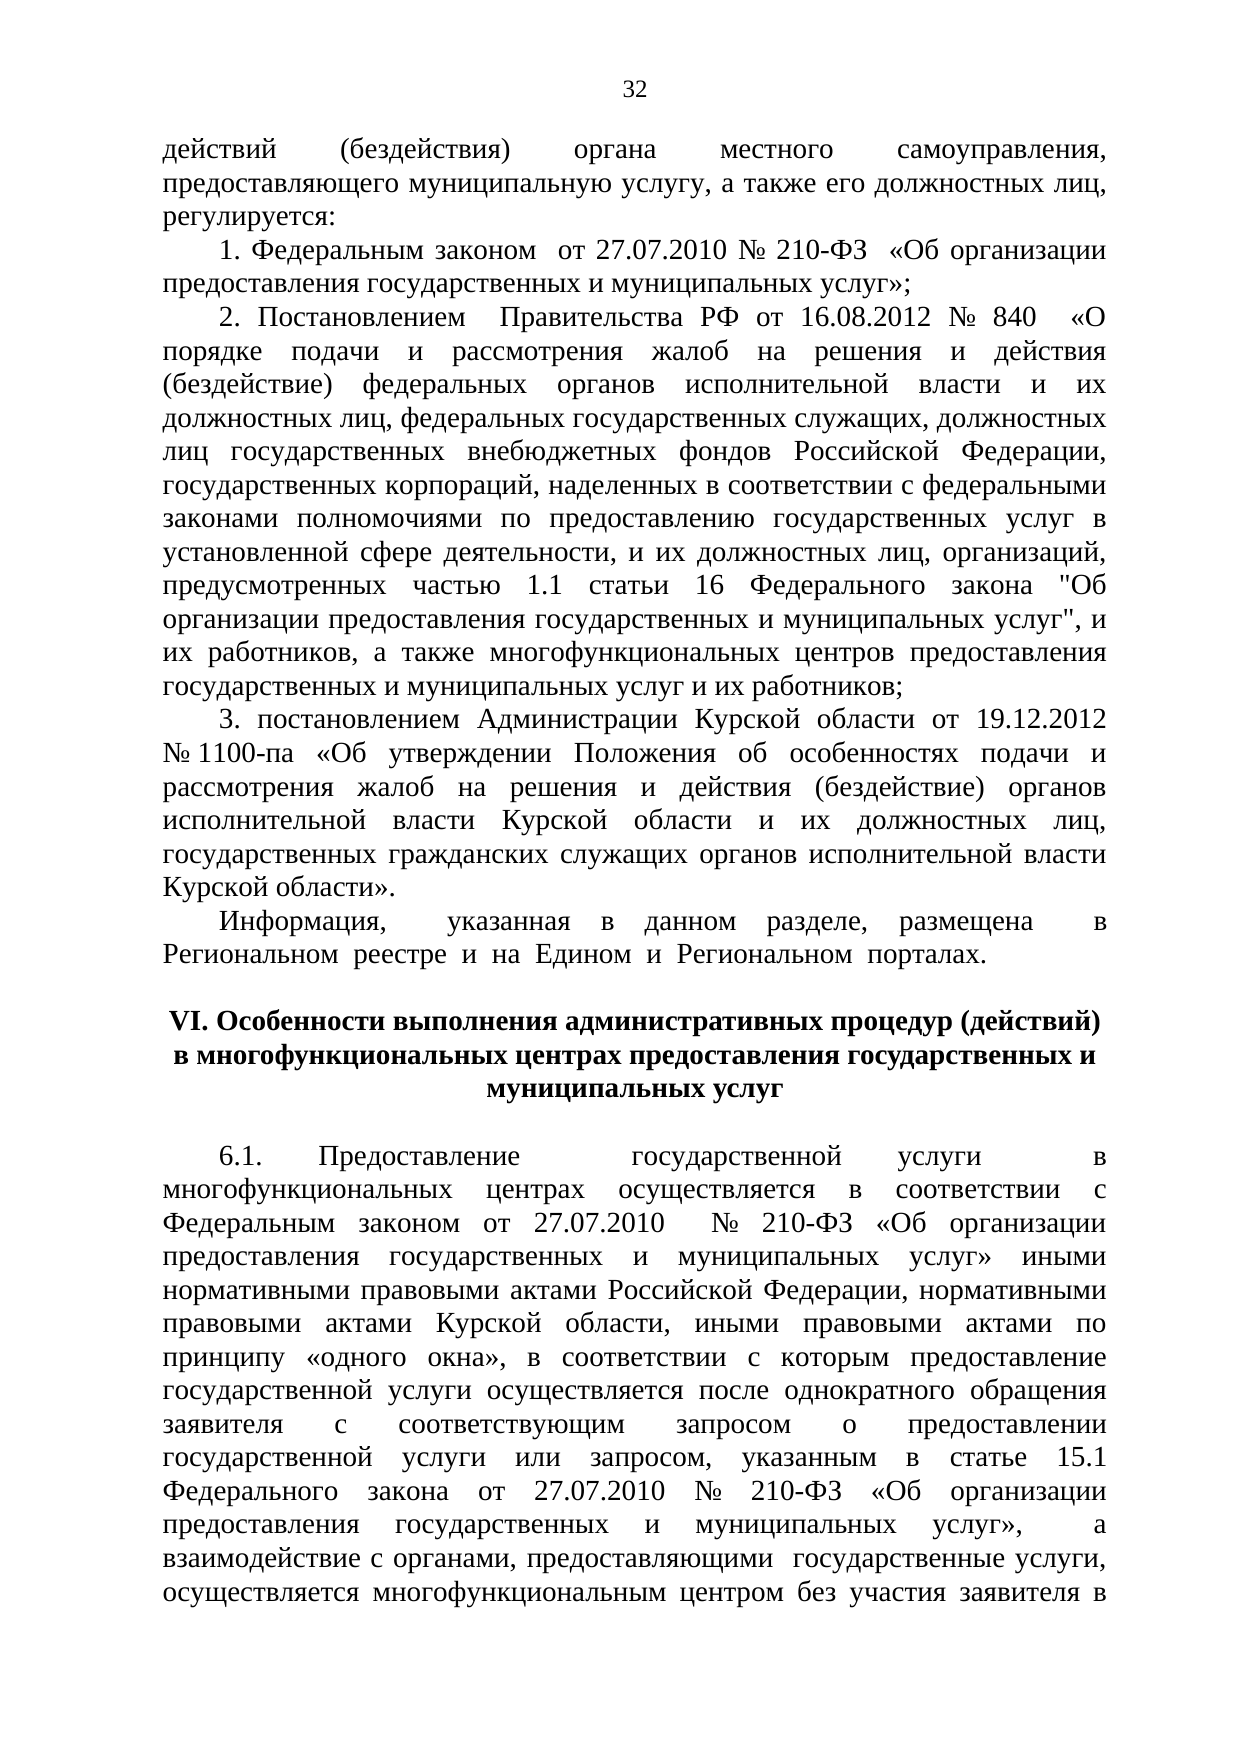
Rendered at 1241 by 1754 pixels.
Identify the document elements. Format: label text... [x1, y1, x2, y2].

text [162, 131, 1107, 232]
text 1. Федеральным законом от 27.07.2010 № 210-ФЗ «Об организации предоставления государственных и муниципальных услуг»; [162, 232, 1107, 299]
text 2. Постановлением Правительства РФ от 16.08.2012 № 840 «О порядке подачи и рассмотрения жалоб на решения и действия (бездействие) федеральных органов исполнительной власти и их должностных лиц, федеральных государственных служащих, должностных лиц государственных внебюджетных фондов Российской Федерации, государственных корпораций, наделенных в соответствии с федеральными законами полномочиями по предоставлению государственных услуг в установленной сфере деятельности, и их должностных лиц, организаций, предусмотренных частью 1.1 статьи 16 Федерального закона "Об организации предоставления государственных и муниципальных услуг", и их работников, а также многофункциональных центров предоставления государственных и муниципальных услуг и их работников; [162, 299, 1107, 702]
text VI. Особенности выполнения административных процедур (действий) в многофункциональных центрах предоставления государственных и муниципальных услуг [162, 1003, 1107, 1104]
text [162, 1138, 1107, 1607]
text Информация, указанная в данном разделе, размещена в Региональном реестре и на Едином и Региональном порталах. [162, 903, 1107, 970]
text 3. постановлением Администрации Курской области от 19.12.2012 № 1100-па «Об утверждении Положения об особенностях подачи и рассмотрения жалоб на решения и действия (бездействие) органов исполнительной власти Курской области и их должностных лиц, государственных гражданских служащих органов исполнительной власти Курской области». [162, 702, 1107, 903]
